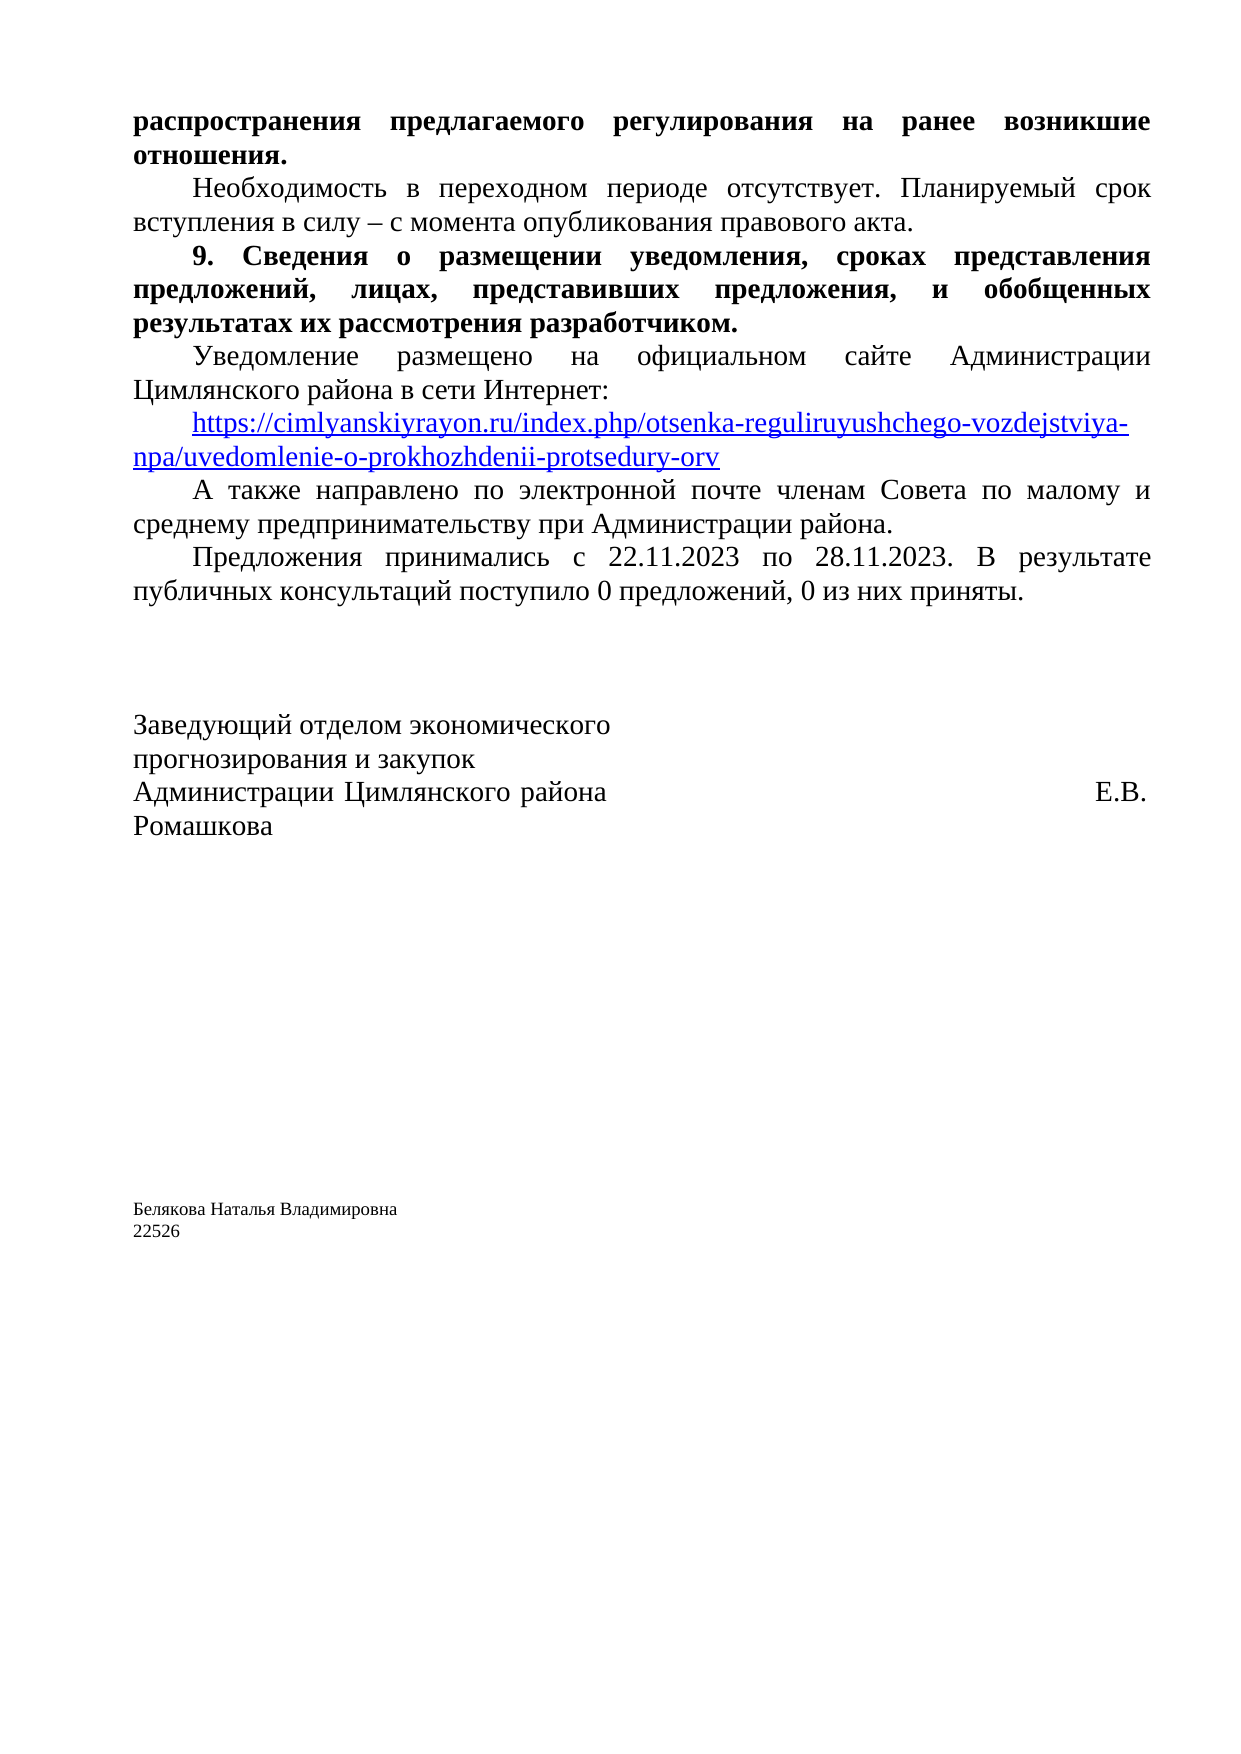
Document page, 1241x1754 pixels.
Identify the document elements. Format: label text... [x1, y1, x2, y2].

text Белякова Наталья Владимировна [133, 1198, 1152, 1220]
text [133, 103, 1152, 171]
text Необходимость в переходном периоде отсутствует. Планируемый срок вступления в силу – с момента опубликования правового акта. [133, 171, 1152, 238]
text Предложения принимались с 22.11.2023 по 28.11.2023. В результате публичных консультаций поступило 0 предложений, 0 из них приняты. [133, 539, 1152, 607]
text https://cimlyanskiyrayon.ru/index.php/otsenka-reguliruyushchego-vozdejstviya-npa/uvedomlenie-o-prokhozhdenii-protsedury-orv [133, 405, 1152, 472]
text Уведомление размещено на официальном сайте Администрации Цимлянского района в сети Интернет: [133, 338, 1152, 405]
text 22526 [133, 1220, 1152, 1241]
text А также направлено по электронной почте членам Совета по малому и среднему предпринимательству при Администрации района. [133, 472, 1152, 539]
text Заведующий отделом экономического [133, 707, 1152, 741]
text Администрации Цимлянского района Е.В. Ромашкова [133, 774, 1152, 841]
text 9. Сведения о размещении уведомления, сроках представления предложений, лицах, представивших предложения, и обобщенных результатах их рассмотрения разработчиком. [133, 238, 1152, 338]
text прогнозирования и закупок [133, 741, 1152, 774]
